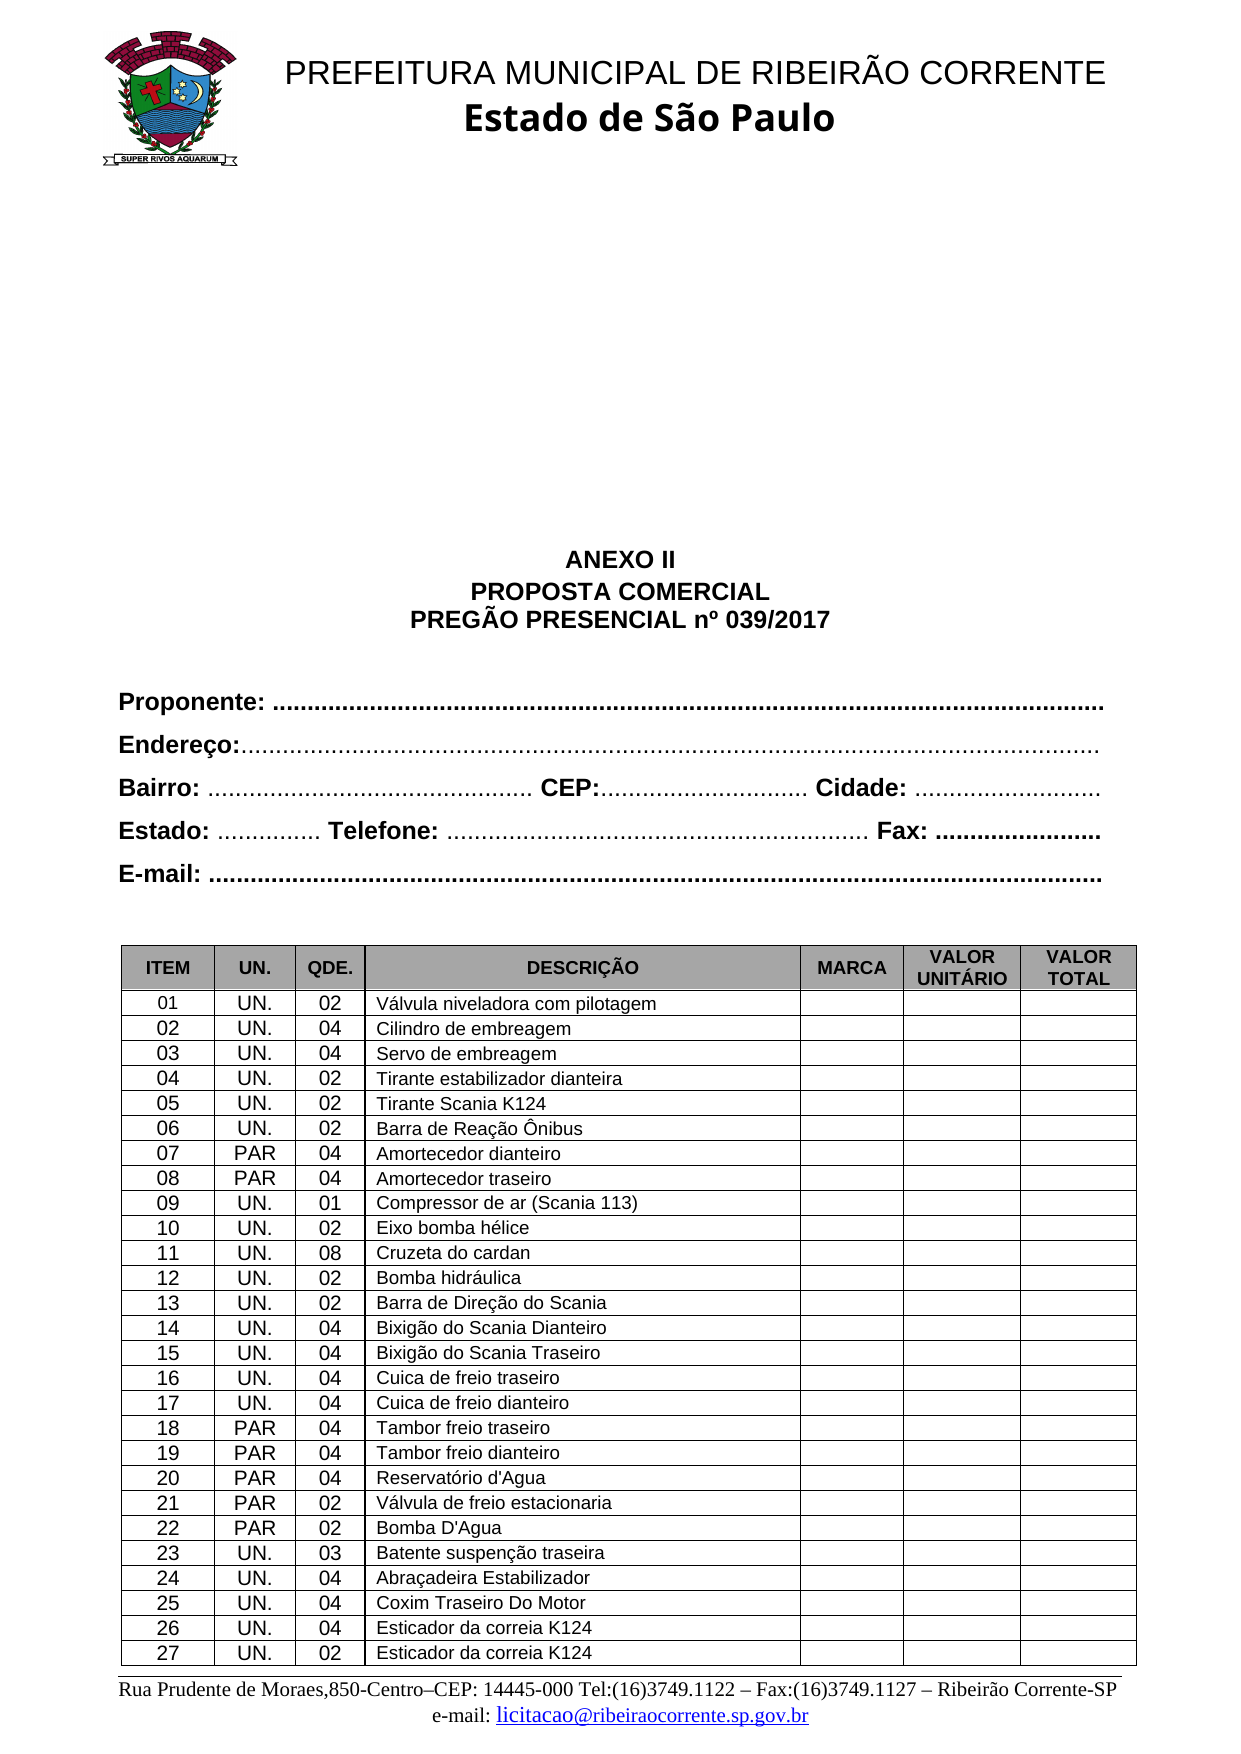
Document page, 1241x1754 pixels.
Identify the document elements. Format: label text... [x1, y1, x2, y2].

table_cell 01 [122, 991, 214, 1014]
table_cell 04 [122, 1066, 214, 1089]
table_cell 23 [122, 1541, 214, 1564]
table_cell [904, 1541, 1020, 1564]
table_cell UN. [215, 1566, 295, 1589]
table_cell [1021, 1141, 1136, 1164]
table_cell [904, 1016, 1020, 1039]
table_cell 04 [296, 1316, 364, 1339]
text Estado: ............... Telefone: ............................................................. Fax: ........................ [118, 816, 1122, 845]
table_cell Tirante estabilizador dianteira [366, 1066, 800, 1089]
table_cell Coxim Traseiro Do Motor [366, 1591, 800, 1614]
table_cell [1021, 1491, 1136, 1514]
table_cell UN. [215, 1191, 295, 1214]
table_cell 25 [122, 1591, 214, 1614]
table_cell UN. [215, 1291, 295, 1314]
table_cell [1021, 1216, 1136, 1239]
table_cell [904, 1116, 1020, 1139]
table_cell [801, 1166, 903, 1189]
table_cell [801, 1091, 903, 1114]
text Endereço:............................................................................................................................ [118, 730, 1122, 758]
table_cell Cuica de freio dianteiro [366, 1391, 800, 1414]
table_cell [801, 1266, 903, 1289]
table_cell 04 [296, 1341, 364, 1364]
table_cell UN. [215, 1591, 295, 1614]
table_cell Barra de Direção do Scania [366, 1291, 800, 1314]
table_cell [1021, 1566, 1136, 1589]
table_cell [801, 1416, 903, 1439]
table_header UN. [215, 946, 295, 989]
table_cell UN. [215, 1641, 295, 1664]
table_cell Eixo bomba hélice [366, 1216, 800, 1239]
table_cell 19 [122, 1441, 214, 1464]
table_cell [1021, 991, 1136, 1014]
text PREGÃO PRESENCIAL nº 039/2017 [118, 605, 1122, 632]
table_cell 02 [296, 1291, 364, 1314]
table_cell Bomba hidráulica [366, 1266, 800, 1289]
table_cell [801, 991, 903, 1014]
table_cell Cilindro de embreagem [366, 1016, 800, 1039]
table_cell Esticador da correia K124 [366, 1616, 800, 1639]
table_cell Compressor de ar (Scania 113) [366, 1191, 800, 1214]
table_header MARCA [801, 946, 903, 989]
table_cell UN. [215, 1241, 295, 1264]
table_cell 02 [296, 1266, 364, 1289]
table_cell 02 [296, 1216, 364, 1239]
table_cell PAR [215, 1491, 295, 1514]
table_cell 20 [122, 1466, 214, 1489]
table_cell 13 [122, 1291, 214, 1314]
table_cell [1021, 1416, 1136, 1439]
table_cell 03 [122, 1041, 214, 1064]
table_cell 04 [296, 1416, 364, 1439]
table_cell [801, 1016, 903, 1039]
table_cell Batente suspenção traseira [366, 1541, 800, 1564]
table_header QDE. [296, 946, 364, 989]
table_cell [801, 1066, 903, 1089]
table_cell 08 [296, 1241, 364, 1264]
text Proponente: ........................................................................................................................ [118, 687, 1122, 715]
table_cell Esticador da correia K124 [366, 1641, 800, 1664]
table_cell UN. [215, 1316, 295, 1339]
table_cell UN. [215, 1616, 295, 1639]
table_cell 16 [122, 1366, 214, 1389]
table_cell 02 [296, 1066, 364, 1089]
table_cell [1021, 1091, 1136, 1114]
table_cell [1021, 1316, 1136, 1339]
table_cell 03 [296, 1541, 364, 1564]
table_cell Abraçadeira Estabilizador [366, 1566, 800, 1589]
table_cell 04 [296, 1616, 364, 1639]
table_cell [904, 1641, 1020, 1664]
table_cell [904, 1066, 1020, 1089]
table_cell [904, 1366, 1020, 1389]
table_cell 02 [296, 1491, 364, 1514]
table_cell 02 [122, 1016, 214, 1039]
table_cell [1021, 1066, 1136, 1089]
table_header ITEM [122, 946, 214, 989]
table_cell [904, 1491, 1020, 1514]
table_cell PAR [215, 1516, 295, 1539]
text E-mail: ................................................................................................................................. [118, 859, 1122, 888]
table_cell 27 [122, 1641, 214, 1664]
table_cell [801, 1216, 903, 1239]
table_cell 04 [296, 1441, 364, 1464]
table_cell PAR [215, 1141, 295, 1164]
table_cell Bixigão do Scania Traseiro [366, 1341, 800, 1364]
table_cell [801, 1616, 903, 1639]
table_cell 01 [296, 1191, 364, 1214]
table_cell [801, 1566, 903, 1589]
table_cell [904, 1041, 1020, 1064]
table_cell [1021, 1616, 1136, 1639]
table_cell [1021, 1041, 1136, 1064]
table_cell 02 [296, 1116, 364, 1139]
table_cell UN. [215, 1016, 295, 1039]
table_cell [801, 1516, 903, 1539]
table_cell Amortecedor traseiro [366, 1166, 800, 1189]
table_cell [801, 1466, 903, 1489]
table_cell PAR [215, 1466, 295, 1489]
table_cell 11 [122, 1241, 214, 1264]
table_cell [904, 1416, 1020, 1439]
table_cell 02 [296, 991, 364, 1014]
table_cell [904, 1466, 1020, 1489]
table_cell [1021, 1291, 1136, 1314]
table_cell PAR [215, 1166, 295, 1189]
table_cell 24 [122, 1566, 214, 1589]
table_cell [1021, 1341, 1136, 1364]
table_cell Tirante Scania K124 [366, 1091, 800, 1114]
table_cell [801, 1591, 903, 1614]
table_cell 17 [122, 1391, 214, 1414]
table_cell [904, 1191, 1020, 1214]
text Bairro: ............................................... CEP:.............................. Cidade: ........................... [118, 773, 1122, 802]
table_cell [1021, 1516, 1136, 1539]
table_cell [904, 1266, 1020, 1289]
table_cell PAR [215, 1441, 295, 1464]
table_cell 02 [296, 1641, 364, 1664]
table_cell [801, 1141, 903, 1164]
table_cell Cruzeta do cardan [366, 1241, 800, 1264]
text ANEXO II [118, 545, 1122, 573]
table_cell [904, 1166, 1020, 1189]
table_cell [904, 1516, 1020, 1539]
table_cell 14 [122, 1316, 214, 1339]
table_cell 12 [122, 1266, 214, 1289]
table_cell Tambor freio dianteiro [366, 1441, 800, 1464]
table_cell [904, 1241, 1020, 1264]
table_cell [801, 1341, 903, 1364]
table_cell [904, 1566, 1020, 1589]
table_cell [1021, 1116, 1136, 1139]
table_cell 10 [122, 1216, 214, 1239]
table_cell 02 [296, 1091, 364, 1114]
table_cell 08 [122, 1166, 214, 1189]
table_cell 04 [296, 1016, 364, 1039]
table_cell 21 [122, 1491, 214, 1514]
table_header VALOR UNITÁRIO [904, 946, 1020, 989]
table_cell [904, 1341, 1020, 1364]
table_cell [1021, 1016, 1136, 1039]
table_cell Reservatório d'Agua [366, 1466, 800, 1489]
table_cell 22 [122, 1516, 214, 1539]
table_cell Tambor freio traseiro [366, 1416, 800, 1439]
table_cell 04 [296, 1391, 364, 1414]
table_cell 04 [296, 1041, 364, 1064]
table_cell [904, 1291, 1020, 1314]
table_cell 07 [122, 1141, 214, 1164]
table_cell Barra de Reação Ônibus [366, 1116, 800, 1139]
table_header DESCRIÇÃO [366, 946, 800, 989]
table_cell 02 [296, 1516, 364, 1539]
table_cell 04 [296, 1166, 364, 1189]
table_cell UN. [215, 1116, 295, 1139]
table_cell Cuica de freio traseiro [366, 1366, 800, 1389]
table_header VALOR TOTAL [1021, 946, 1136, 989]
table_cell [801, 1541, 903, 1564]
table_cell [904, 991, 1020, 1014]
table_cell 18 [122, 1416, 214, 1439]
table_cell Servo de embreagem [366, 1041, 800, 1064]
table_cell [904, 1441, 1020, 1464]
table_cell [904, 1091, 1020, 1114]
table_cell [1021, 1441, 1136, 1464]
table_cell 04 [296, 1466, 364, 1489]
table_cell Válvula niveladora com pilotagem [366, 991, 800, 1014]
table_cell UN. [215, 1066, 295, 1089]
table_cell [904, 1141, 1020, 1164]
table_cell Bomba D'Agua [366, 1516, 800, 1539]
table_cell [1021, 1366, 1136, 1389]
table_cell [1021, 1641, 1136, 1664]
table_cell [1021, 1541, 1136, 1564]
table_cell UN. [215, 1391, 295, 1414]
table_cell 04 [296, 1591, 364, 1614]
table_cell [801, 1041, 903, 1064]
table_cell UN. [215, 1041, 295, 1064]
table_cell UN. [215, 991, 295, 1014]
table_cell [801, 1391, 903, 1414]
table_cell [801, 1491, 903, 1514]
table_cell 26 [122, 1616, 214, 1639]
table_cell PAR [215, 1416, 295, 1439]
table_cell [1021, 1466, 1136, 1489]
table_cell [801, 1366, 903, 1389]
table_cell [904, 1616, 1020, 1639]
table_cell [904, 1316, 1020, 1339]
table_cell Amortecedor dianteiro [366, 1141, 800, 1164]
table_cell [801, 1191, 903, 1214]
table_cell [1021, 1166, 1136, 1189]
table_cell UN. [215, 1341, 295, 1364]
table_cell UN. [215, 1091, 295, 1114]
table_cell UN. [215, 1266, 295, 1289]
table_cell UN. [215, 1216, 295, 1239]
table_cell 06 [122, 1116, 214, 1139]
table_cell Bixigão do Scania Dianteiro [366, 1316, 800, 1339]
table_cell [904, 1391, 1020, 1414]
table_cell 09 [122, 1191, 214, 1214]
table_cell 05 [122, 1091, 214, 1114]
table_cell [801, 1116, 903, 1139]
table_cell [1021, 1266, 1136, 1289]
table_cell 04 [296, 1141, 364, 1164]
table_cell 15 [122, 1341, 214, 1364]
table_cell [801, 1316, 903, 1339]
table_cell [1021, 1241, 1136, 1264]
table_cell [1021, 1391, 1136, 1414]
picture [102, 31, 238, 166]
table_cell 04 [296, 1566, 364, 1589]
table_cell UN. [215, 1366, 295, 1389]
table_cell Válvula de freio estacionaria [366, 1491, 800, 1514]
table_cell [801, 1241, 903, 1264]
table_cell [1021, 1191, 1136, 1214]
table_cell [801, 1291, 903, 1314]
table_cell [904, 1216, 1020, 1239]
table_cell UN. [215, 1541, 295, 1564]
table_cell 04 [296, 1366, 364, 1389]
table_cell [904, 1591, 1020, 1614]
table_cell [801, 1441, 903, 1464]
text PROPOSTA COMERCIAL [118, 577, 1122, 605]
table_cell [801, 1641, 903, 1664]
table_cell [1021, 1591, 1136, 1614]
